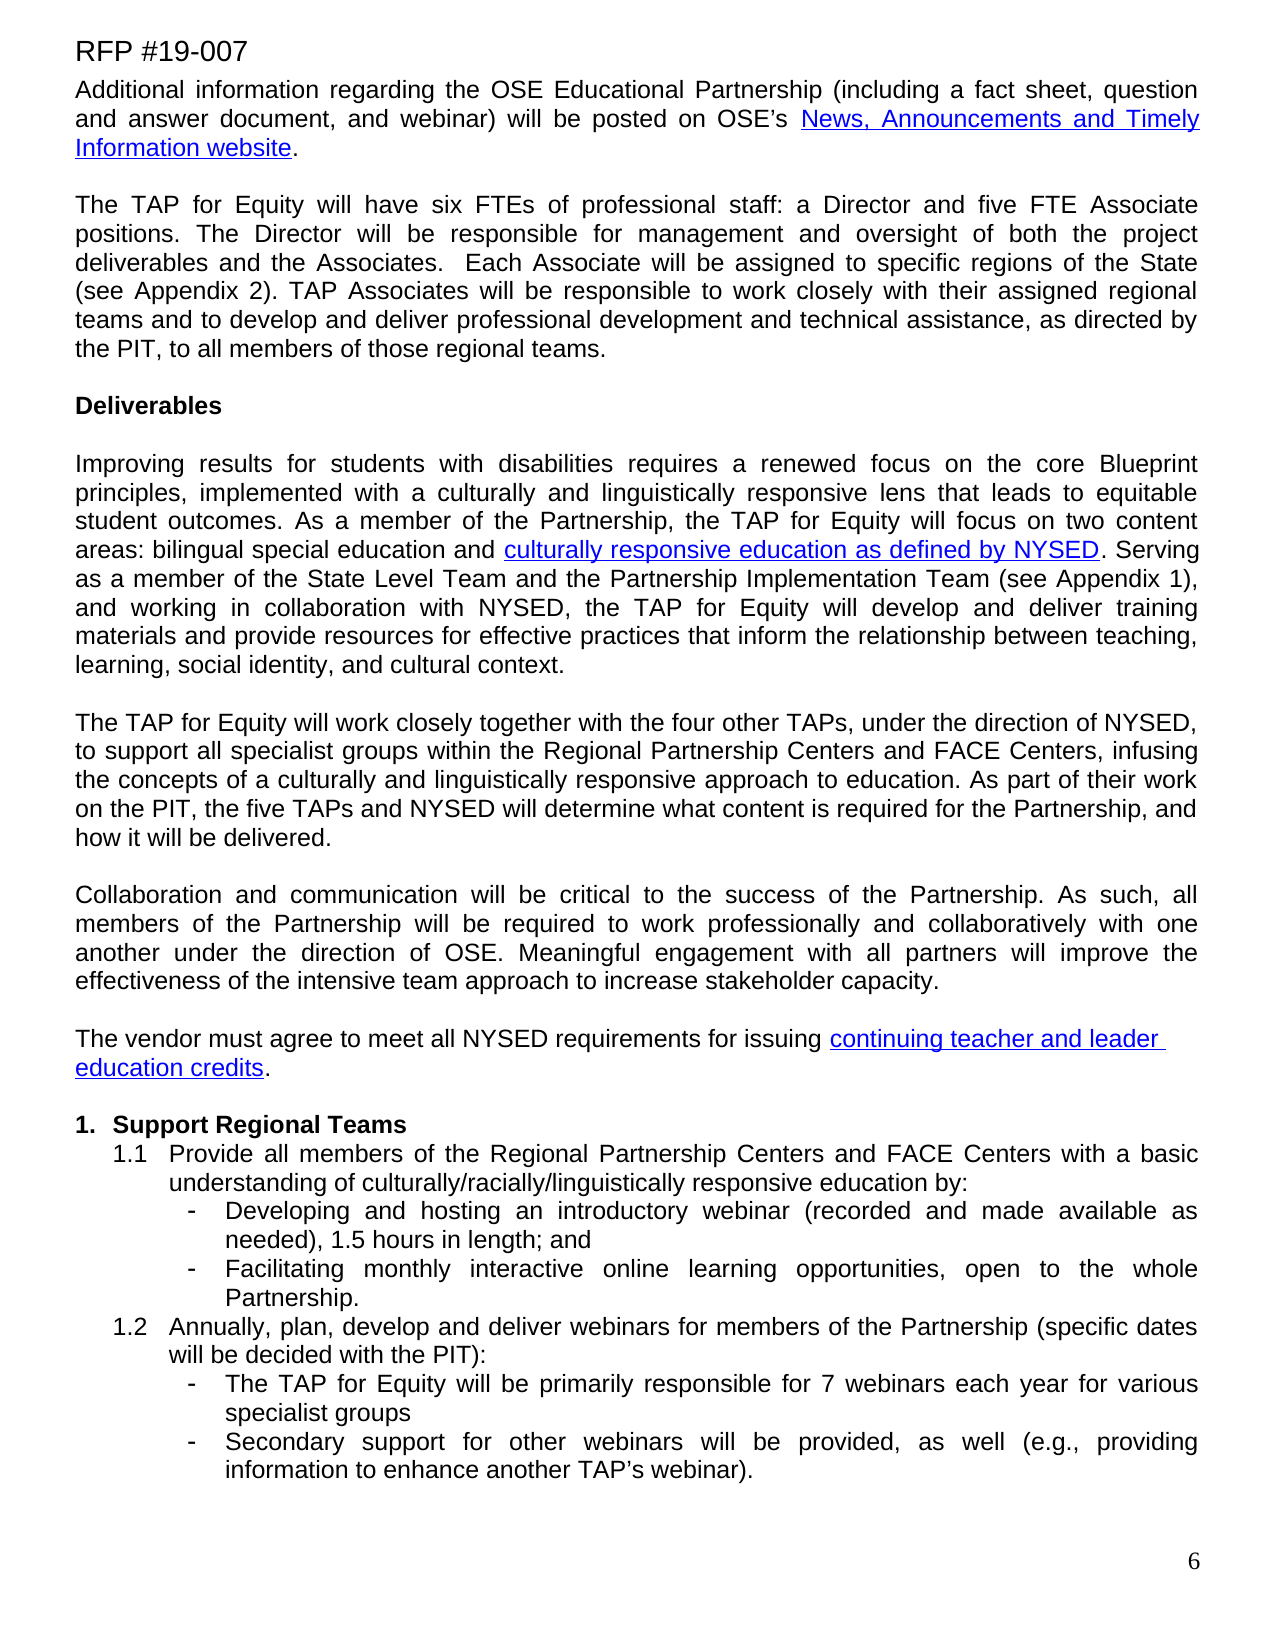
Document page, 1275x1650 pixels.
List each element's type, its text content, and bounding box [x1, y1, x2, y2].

list The TAP for Equity will be primarily responsible for 7 webinars each year for various specialist groups [187, 1369, 1200, 1427]
text The vendor must agree to meet all NYSED requirements for issuing continuing teacher and leader education credits. [75, 1024, 1200, 1081]
list Provide all members of the Regional Partnership Centers and FACE Centers with a basic understanding of culturally/racially/linguistically responsive education by: [112, 1139, 1200, 1196]
text The TAP for Equity will have six FTEs of professional staff: a Director and five FTE Associate positions. The Director will be responsible for management and oversight of both the project deliverables and the Associates. Each Associate will be assigned to specific regions of the State (see Appendix 2). TAP Associates will be responsible to work closely with their assigned regional teams and to develop and deliver professional development and technical assistance, as directed by the PIT, to all members of those regional teams. [75, 190, 1200, 362]
list Facilitating monthly interactive online learning opportunities, open to the whole Partnership. [187, 1254, 1200, 1311]
list Developing and hosting an introductory webinar (recorded and made available as needed), 1.5 hours in length; and [187, 1196, 1200, 1254]
text Collaboration and communication will be critical to the success of the Partnership. As such, all members of the Partnership will be required to work professionally and collaboratively with one another under the direction of OSE. Meaningful engagement with all partners will improve the effectiveness of the intensive team approach to increase stakeholder capacity. [75, 880, 1200, 995]
text Additional information regarding the OSE Educational Partnership (including a fact sheet, question and answer document, and webinar) will be posted on OSE’s News, Announcements and Timely Information website. [75, 75, 1200, 161]
subtitle Deliverables [75, 391, 1200, 420]
text The TAP for Equity will work closely together with the four other TAPs, under the direction of NYSED, to support all specialist groups within the Regional Partnership Centers and FACE Centers, infusing the concepts of a culturally and linguistically responsive approach to education. As part of their work on the PIT, the five TAPs and NYSED will determine what content is required for the Partnership, and how it will be delivered. [75, 707, 1200, 851]
list Annually, plan, develop and deliver webinars for members of the Partnership (specific dates will be decided with the PIT): [112, 1311, 1200, 1369]
list Secondary support for other webinars will be provided, as well (e.g., providing information to enhance another TAP’s webinar). [187, 1427, 1200, 1484]
text Improving results for students with disabilities requires a renewed focus on the core Blueprint principles, implemented with a culturally and linguistically responsive lens that leads to equitable student outcomes. As a member of the Partnership, the TAP for Equity will focus on two content areas: bilingual special education and culturally responsive education as defined by NYSED. Serving as a member of the State Level Team and the Partnership Implementation Team (see Appendix 1), and working in collaboration with NYSED, the TAP for Equity will develop and deliver training materials and provide resources for effective practices that inform the relationship between teaching, learning, social identity, and cultural context. [75, 449, 1200, 679]
list Support Regional Teams [75, 1110, 1200, 1139]
